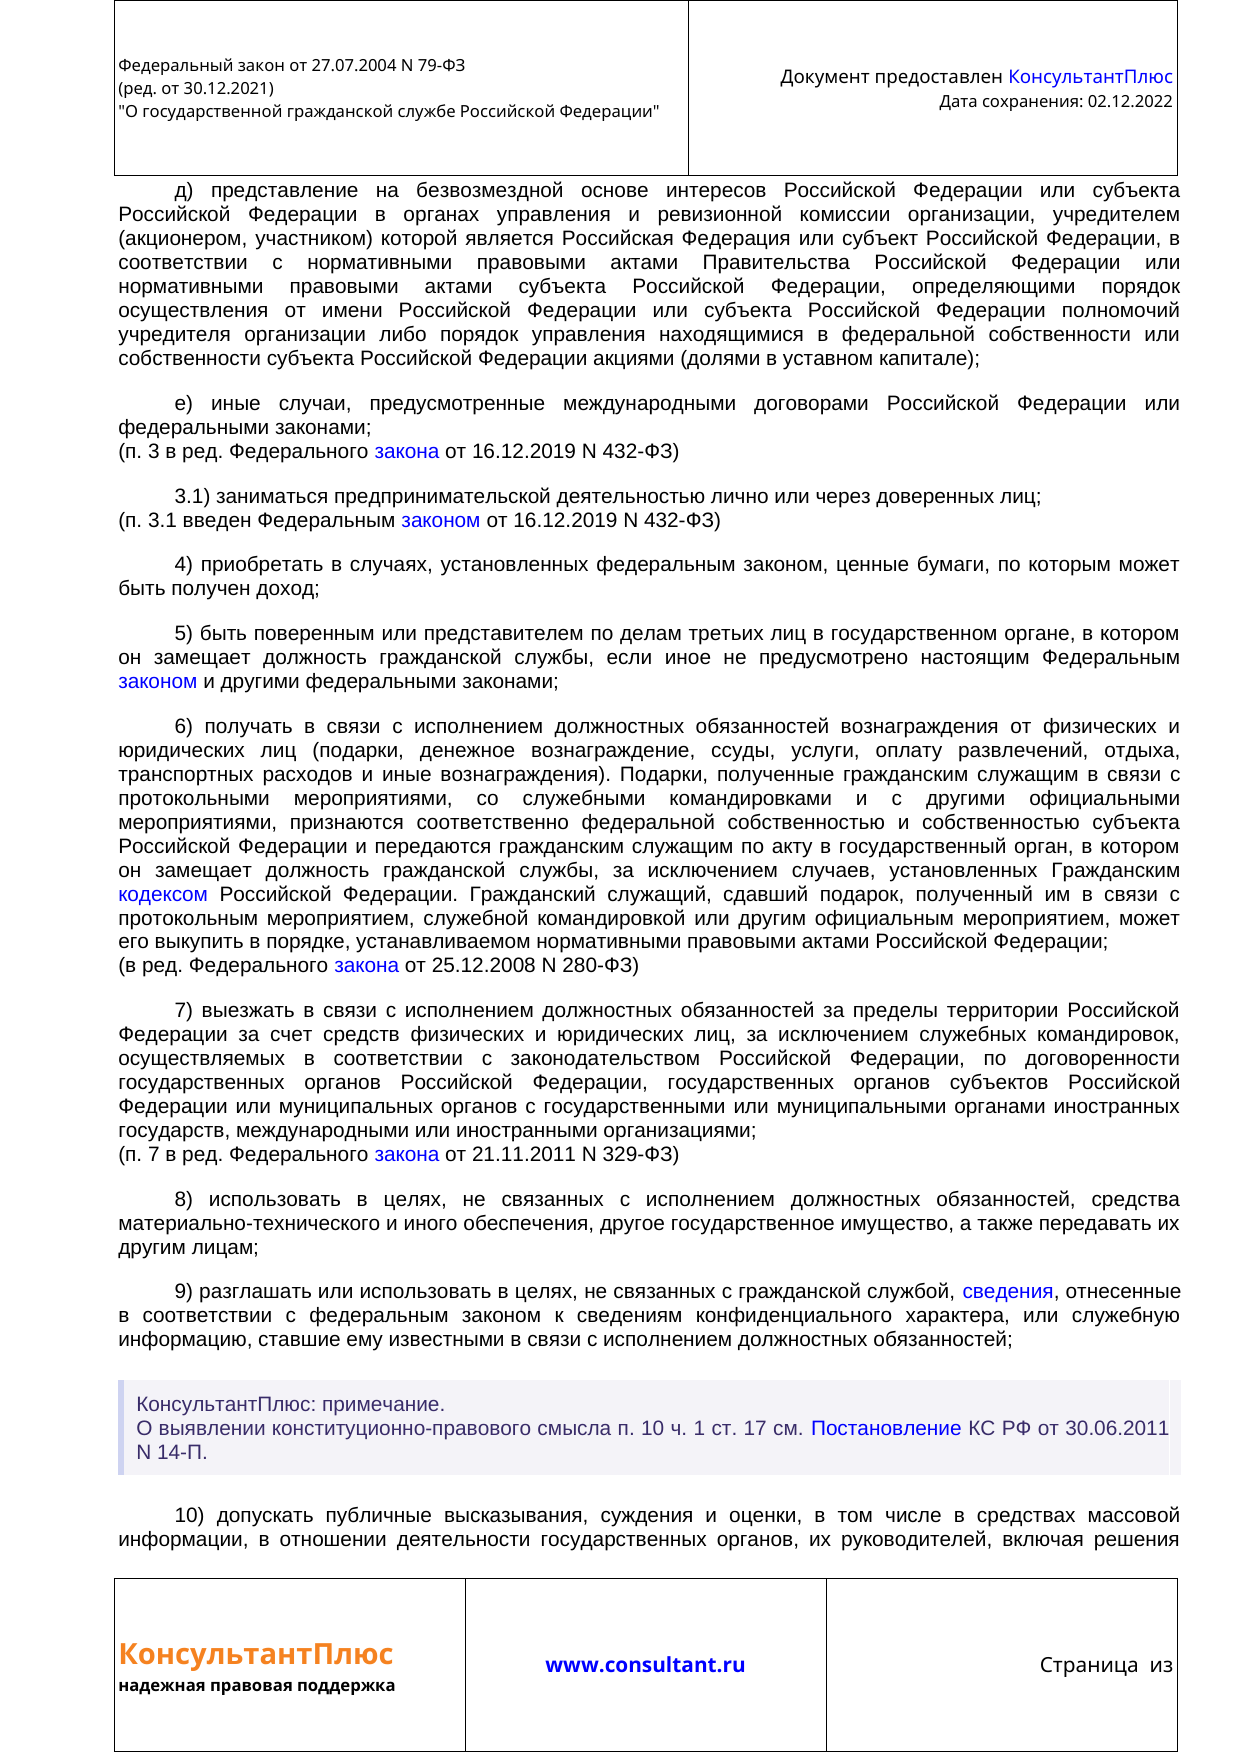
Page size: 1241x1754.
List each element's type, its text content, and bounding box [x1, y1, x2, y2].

table_header [118, 1380, 124, 1475]
text 3.1) заниматься предпринимательской деятельностью лично или через доверенных лиц; [118, 483, 1181, 507]
text 6) получать в связи с исполнением должностных обязанностей вознаграждения от физических и юридических лиц (подарки, денежное вознаграждение, ссуды, услуги, оплату развлечений, отдыха, транспортных расходов и иные вознаграждения). Подарки, полученные гражданским служащим в связи с протокольными мероприятиями, со служебными командировками и с другими официальными мероприятиями, признаются соответственно федеральной собственностью и собственностью субъекта Российской Федерации и передаются гражданским служащим по акту в государственный орган, в котором он замещает должность гражданской службы, за исключением случаев, установленных Гражданским кодексом Российской Федерации. Гражданский служащий, сдавший подарок, полученный им в связи с протокольным мероприятием, служебной командировкой или другим официальным мероприятием, может его выкупить в порядке, устанавливаемом нормативными правовыми актами Российской Федерации; [118, 714, 1181, 953]
text 9) разглашать или использовать в целях, не связанных с гражданской службой, сведения, отнесенные в соответствии с федеральным законом к сведениям конфиденциального характера, или служебную информацию, ставшие ему известными в связи с исполнением должностных обязанностей; [118, 1279, 1181, 1351]
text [118, 1502, 1181, 1550]
text 8) использовать в целях, не связанных с исполнением должностных обязанностей, средства материально-технического и иного обеспечения, другое государственное имущество, а также передавать их другим лицам; [118, 1187, 1181, 1258]
table_header КонсультантПлюс: примечание. О выявлении конституционно-правового смысла п. 10 ч. 1 ст. 17 см. Постановление КС РФ от 30.06.2011 N 14-П. [136, 1380, 1169, 1475]
text (п. 3 в ред. Федерального закона от 16.12.2019 N 432-ФЗ) [118, 439, 1181, 463]
table_header [1170, 1380, 1181, 1475]
text 4) приобретать в случаях, установленных федеральным законом, ценные бумаги, по которым может быть получен доход; [118, 552, 1181, 600]
text 7) выезжать в связи с исполнением должностных обязанностей за пределы территории Российской Федерации за счет средств физических и юридических лиц, за исключением служебных командировок, осуществляемых в соответствии с законодательством Российской Федерации, по договоренности государственных органов Российской Федерации, государственных органов субъектов Российской Федерации или муниципальных органов с государственными или муниципальными органами иностранных государств, международными или иностранными организациями; [118, 998, 1181, 1142]
table_header [124, 1380, 136, 1475]
text (п. 3.1 введен Федеральным законом от 16.12.2019 N 432-ФЗ) [118, 507, 1181, 531]
text (п. 7 в ред. Федерального закона от 21.11.2011 N 329-ФЗ) [118, 1142, 1181, 1166]
text е) иные случаи, предусмотренные международными договорами Российской Федерации или федеральными законами; [118, 391, 1181, 439]
text 5) быть поверенным или представителем по делам третьих лиц в государственном органе, в котором он замещает должность гражданской службы, если иное не предусмотрено настоящим Федеральным законом и другими федеральными законами; [118, 621, 1181, 693]
text (в ред. Федерального закона от 25.12.2008 N 280-ФЗ) [118, 953, 1181, 977]
text д) представление на безвозмездной основе интересов Российской Федерации или субъекта Российской Федерации в органах управления и ревизионной комиссии организации, учредителем (акционером, участником) которой является Российская Федерация или субъект Российской Федерации, в соответствии с нормативными правовыми актами Правительства Российской Федерации или нормативными правовыми актами субъекта Российской Федерации, определяющими порядок осуществления от имени Российской Федерации или субъекта Российской Федерации полномочий учредителя организации либо порядок управления находящимися в федеральной собственности или собственности субъекта Российской Федерации акциями (долями в уставном капитале); [118, 178, 1181, 370]
